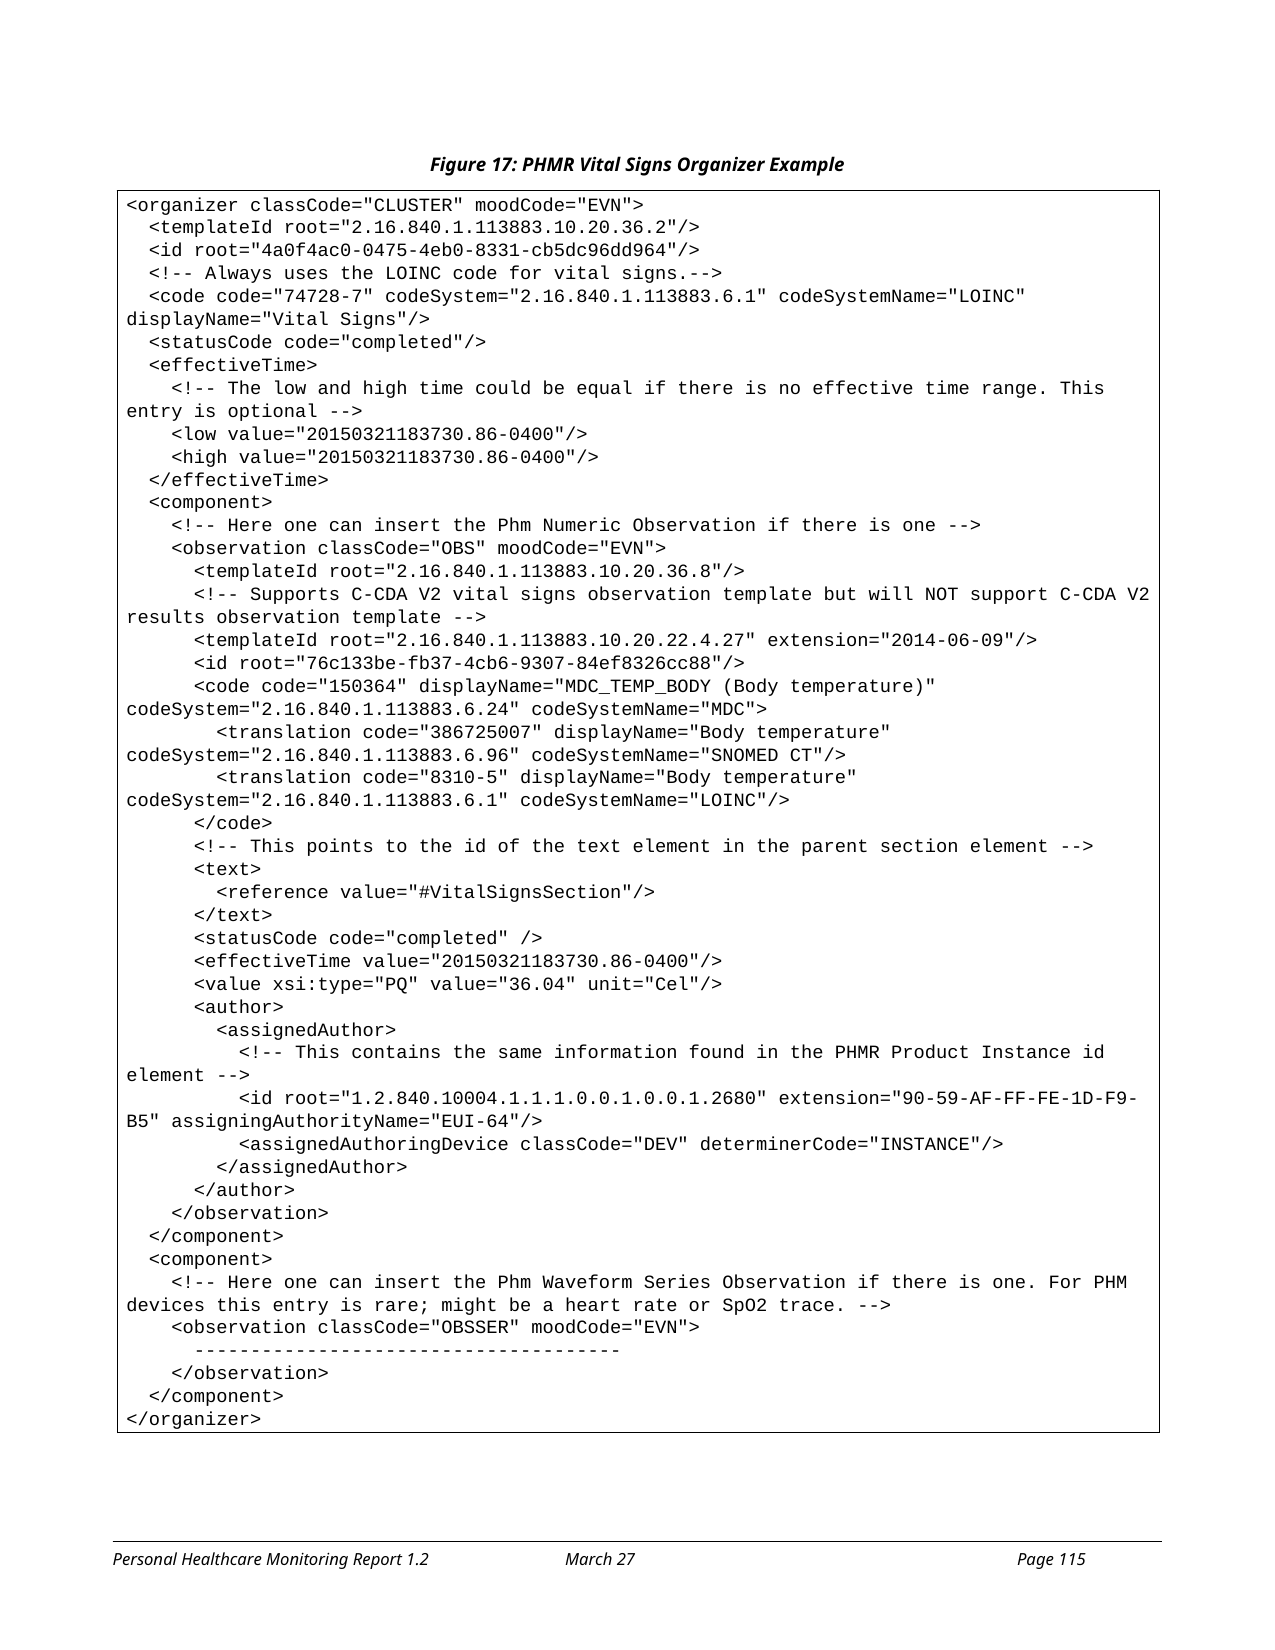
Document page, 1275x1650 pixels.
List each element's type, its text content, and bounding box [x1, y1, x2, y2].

text <!-- The low and high time could be equal if there is no effective time range. This entry is optional --> [118, 373, 1159, 419]
text <observation classCode="OBS" moodCode="EVN"> [118, 533, 1159, 556]
text <statusCode code="completed"/> [118, 327, 1159, 350]
text </assignedAuthor> [118, 1152, 1159, 1175]
text <low value="20150321183730.86-0400"/> [118, 419, 1159, 442]
text <id root="76c133be-fb37-4cb6-9307-84ef8326cc88"/> [118, 648, 1159, 671]
text <reference value="#VitalSignsSection"/> [118, 877, 1159, 900]
text <id root="4a0f4ac0-0475-4eb0-8331-cb5dc96dd964"/> [118, 235, 1159, 258]
text <templateId root="2.16.840.1.113883.10.20.22.4.27" extension="2014-06-09"/> [118, 625, 1159, 648]
text <effectiveTime value="20150321183730.86-0400"/> [118, 946, 1159, 969]
text </component> [118, 1221, 1159, 1244]
text <statusCode code="completed" /> [118, 923, 1159, 946]
text </organizer> [118, 1404, 1159, 1432]
text <high value="20150321183730.86-0400"/> [118, 442, 1159, 464]
text </component> [118, 1381, 1159, 1404]
text <observation classCode="OBSSER" moodCode="EVN"> [118, 1312, 1159, 1335]
text <!-- This points to the id of the text element in the parent section element --> [118, 831, 1159, 854]
text <!-- Here one can insert the Phm Waveform Series Observation if there is one. For PHM devices this entry is rare; might be a heart rate or SpO2 trace. --> [118, 1267, 1159, 1312]
text <templateId root="2.16.840.1.113883.10.20.36.8"/> [118, 556, 1159, 579]
text <component> [118, 1244, 1159, 1267]
text <code code="150364" displayName="MDC_TEMP_BODY (Body temperature)" codeSystem="2.16.840.1.113883.6.24" codeSystemName="MDC"> [118, 671, 1159, 717]
text -------------------------------------- [118, 1335, 1159, 1358]
text <id root="1.2.840.10004.1.1.1.0.0.1.0.0.1.2680" extension="90-59-AF-FF-FE-1D-F9-B5" assigningAuthorityName="EUI-64"/> [118, 1083, 1159, 1129]
text </text> [118, 900, 1159, 923]
text Figure 17: PHMR Vital Signs Organizer Example [126, 150, 1151, 177]
text <templateId root="2.16.840.1.113883.10.20.36.2"/> [118, 212, 1159, 235]
text <translation code="386725007" displayName="Body temperature" codeSystem="2.16.840.1.113883.6.96" codeSystemName="SNOMED CT"/> [118, 717, 1159, 762]
text <!-- This contains the same information found in the PHMR Product Instance id element --> [118, 1037, 1159, 1083]
text </effectiveTime> [118, 464, 1159, 487]
text <code code="74728-7" codeSystem="2.16.840.1.113883.6.1" codeSystemName="LOINC" displayName="Vital Signs"/> [118, 281, 1159, 327]
text </code> [118, 808, 1159, 831]
text <assignedAuthor> [118, 1014, 1159, 1037]
text <organizer classCode="CLUSTER" moodCode="EVN"> [118, 191, 1159, 212]
text <effectiveTime> [118, 350, 1159, 373]
text </observation> [118, 1358, 1159, 1381]
text <text> [118, 854, 1159, 877]
text <!-- Here one can insert the Phm Numeric Observation if there is one --> [118, 510, 1159, 533]
text <value xsi:type="PQ" value="36.04" unit="Cel"/> [118, 969, 1159, 992]
text <author> [118, 992, 1159, 1014]
text <assignedAuthoringDevice classCode="DEV" determinerCode="INSTANCE"/> [118, 1129, 1159, 1152]
text </author> [118, 1175, 1159, 1198]
text <translation code="8310-5" displayName="Body temperature" codeSystem="2.16.840.1.113883.6.1" codeSystemName="LOINC"/> [118, 762, 1159, 808]
text <component> [118, 487, 1159, 510]
text <!-- Always uses the LOINC code for vital signs.--> [118, 258, 1159, 281]
text <!-- Supports C-CDA V2 vital signs observation template but will NOT support C-CDA V2 results observation template --> [118, 579, 1159, 625]
text </observation> [118, 1198, 1159, 1221]
